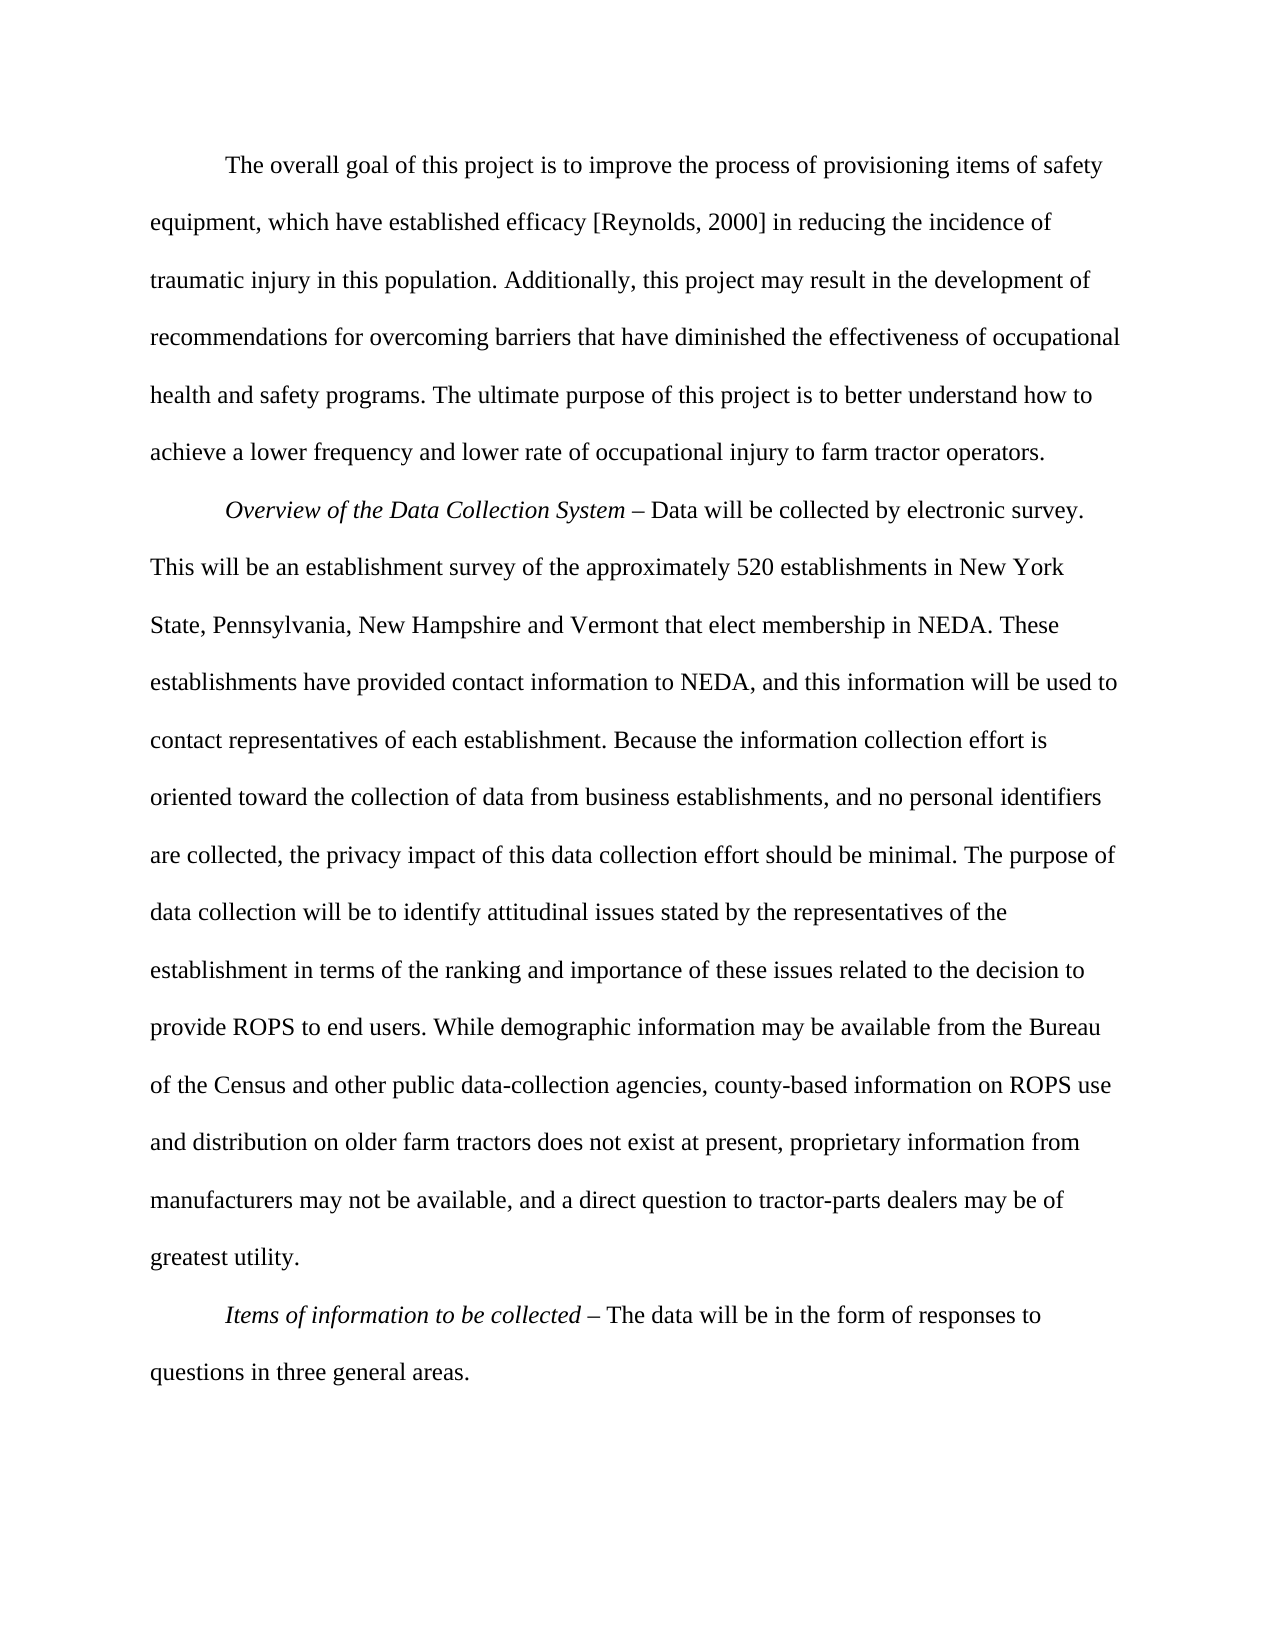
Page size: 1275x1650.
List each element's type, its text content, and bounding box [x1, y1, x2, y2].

text Overview of the Data Collection System – Data will be collected by electronic survey. This will be an establishment survey of the approximately 520 establishments in New York State, Pennsylvania, New Hampshire and Vermont that elect membership in NEDA. These establishments have provided contact information to NEDA, and this information will be used to contact representatives of each establishment. Because the information collection effort is oriented toward the collection of data from business establishments, and no personal identifiers are collected, the privacy impact of this data collection effort should be minimal. The purpose of data collection will be to identify attitudinal issues stated by the representatives of the establishment in terms of the ranking and importance of these issues related to the decision to provide ROPS to end users. While demographic information may be available from the Bureau of the Census and other public data-collection agencies, county-based information on ROPS use and distribution on older farm tractors does not exist at present, proprietary information from manufacturers may not be available, and a direct question to tractor-parts dealers may be of greatest utility. [150, 495, 1125, 1271]
text Items of information to be collected – The data will be in the form of responses to questions in three general areas. [150, 1300, 1125, 1386]
text The overall goal of this project is to improve the process of provisioning items of safety equipment, which have established efficacy [Reynolds, 2000] in reducing the incidence of traumatic injury in this population. Additionally, this project may result in the development of recommendations for overcoming barriers that have diminished the effectiveness of occupational health and safety programs. The ultimate purpose of this project is to better understand how to achieve a lower frequency and lower rate of occupational injury to farm tractor operators. [150, 150, 1125, 466]
